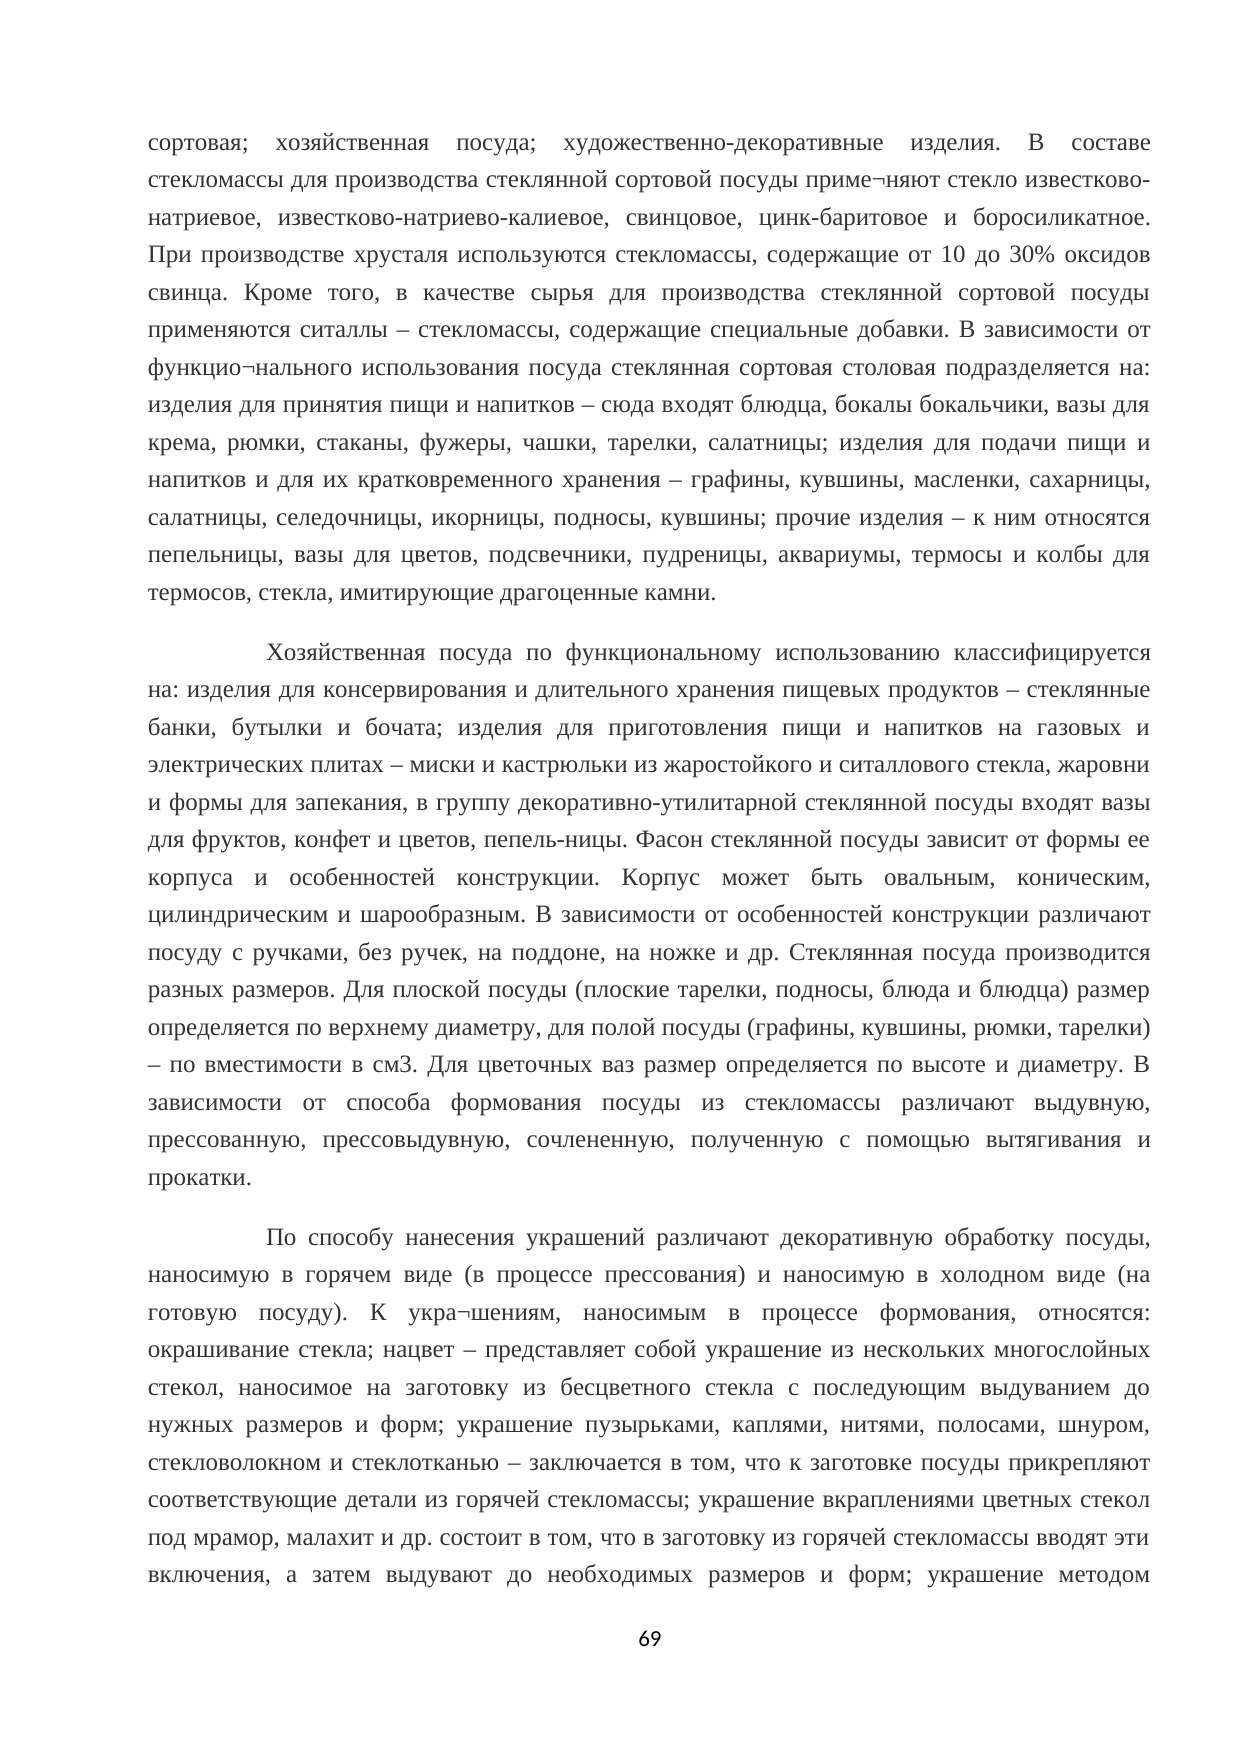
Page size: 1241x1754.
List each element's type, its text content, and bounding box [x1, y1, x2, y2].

text Хозяйственная посуда по функциональному использованию классифицируется на: изделия для консервирования и длительного хранения пищевых продуктов – стеклянные банки, бутылки и бочата; изделия для приготовления пищи и напитков на газовых и электрических плитах – миски и кастрюльки из жаростойкого и ситаллового стекла, жаровни и формы для запекания, в группу декоративно-утилитарной стеклянной посуды входят вазы для фруктов, конфет и цветов, пепель-ницы. Фасон стеклянной посуды зависит от формы ее корпуса и особенностей конструкции. Корпус может быть овальным, коническим, цилиндрическим и шарообразным. В зависимости от особенностей конструкции различают посуду с ручками, без ручек, на поддоне, на ножке и др. Стеклянная посуда производится разных размеров. Для плоской посуды (плоские тарелки, подносы, блюда и блюдца) размер определяется по верхнему диаметру, для полой посуды (графины, кувшины, рюмки, тарелки) – по вместимости в см3. Для цветочных ваз размер определяется по высоте и диаметру. В зависимости от способа формования посуды из стекломассы различают выдувную, прессованную, прессовыдувную, сочлененную, полученную с помощью вытягивания и прокатки. [148, 628, 1152, 1191]
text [148, 1213, 1152, 1588]
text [148, 118, 1152, 606]
